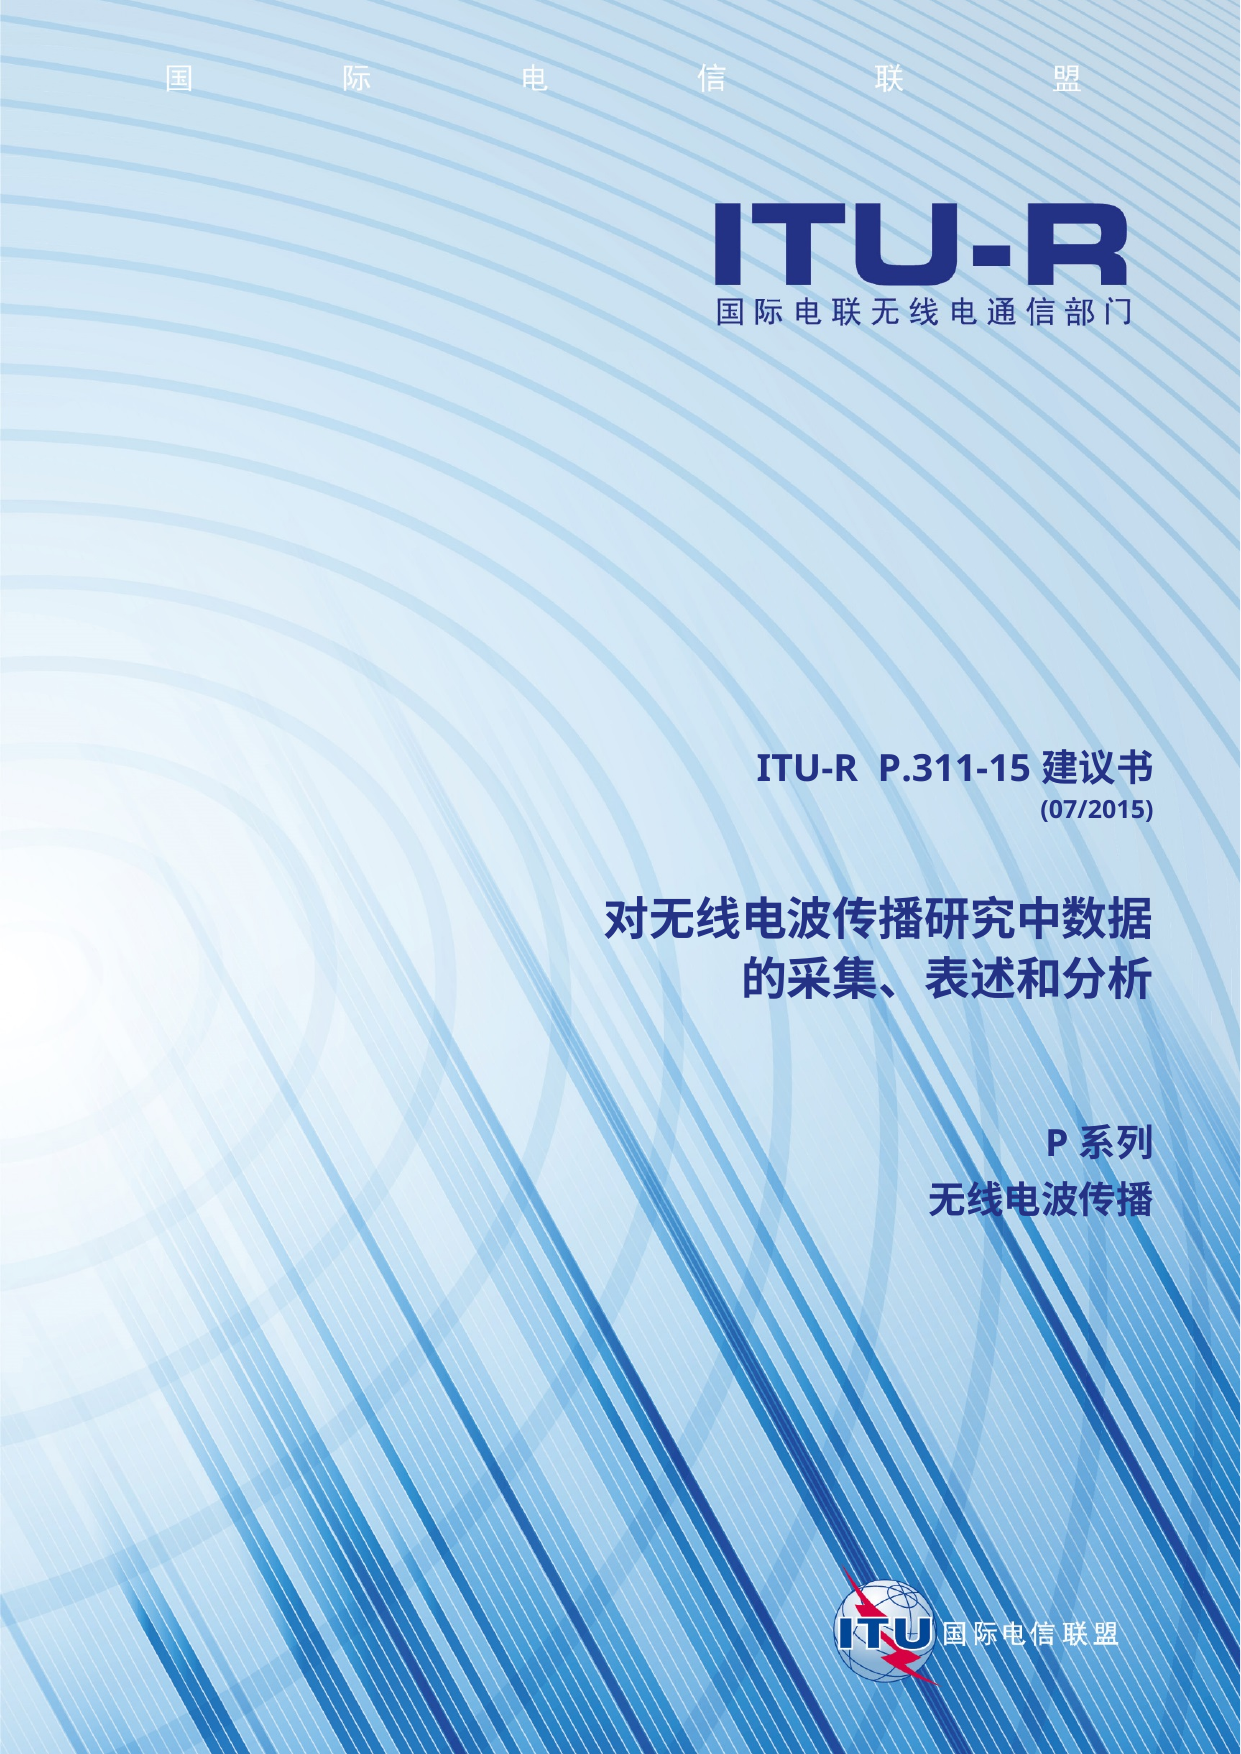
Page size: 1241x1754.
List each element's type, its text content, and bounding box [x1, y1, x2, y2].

table_cell 对无线电波传播研究中数据 的采集、表述和分析 [114, 825, 1164, 1006]
picture [0, 0, 1241, 1754]
table_cell P 系列 无线电波传播 [114, 1006, 1164, 1221]
table_header ITU-R P.311-15 建议书 (07/2015) [114, 650, 1164, 825]
